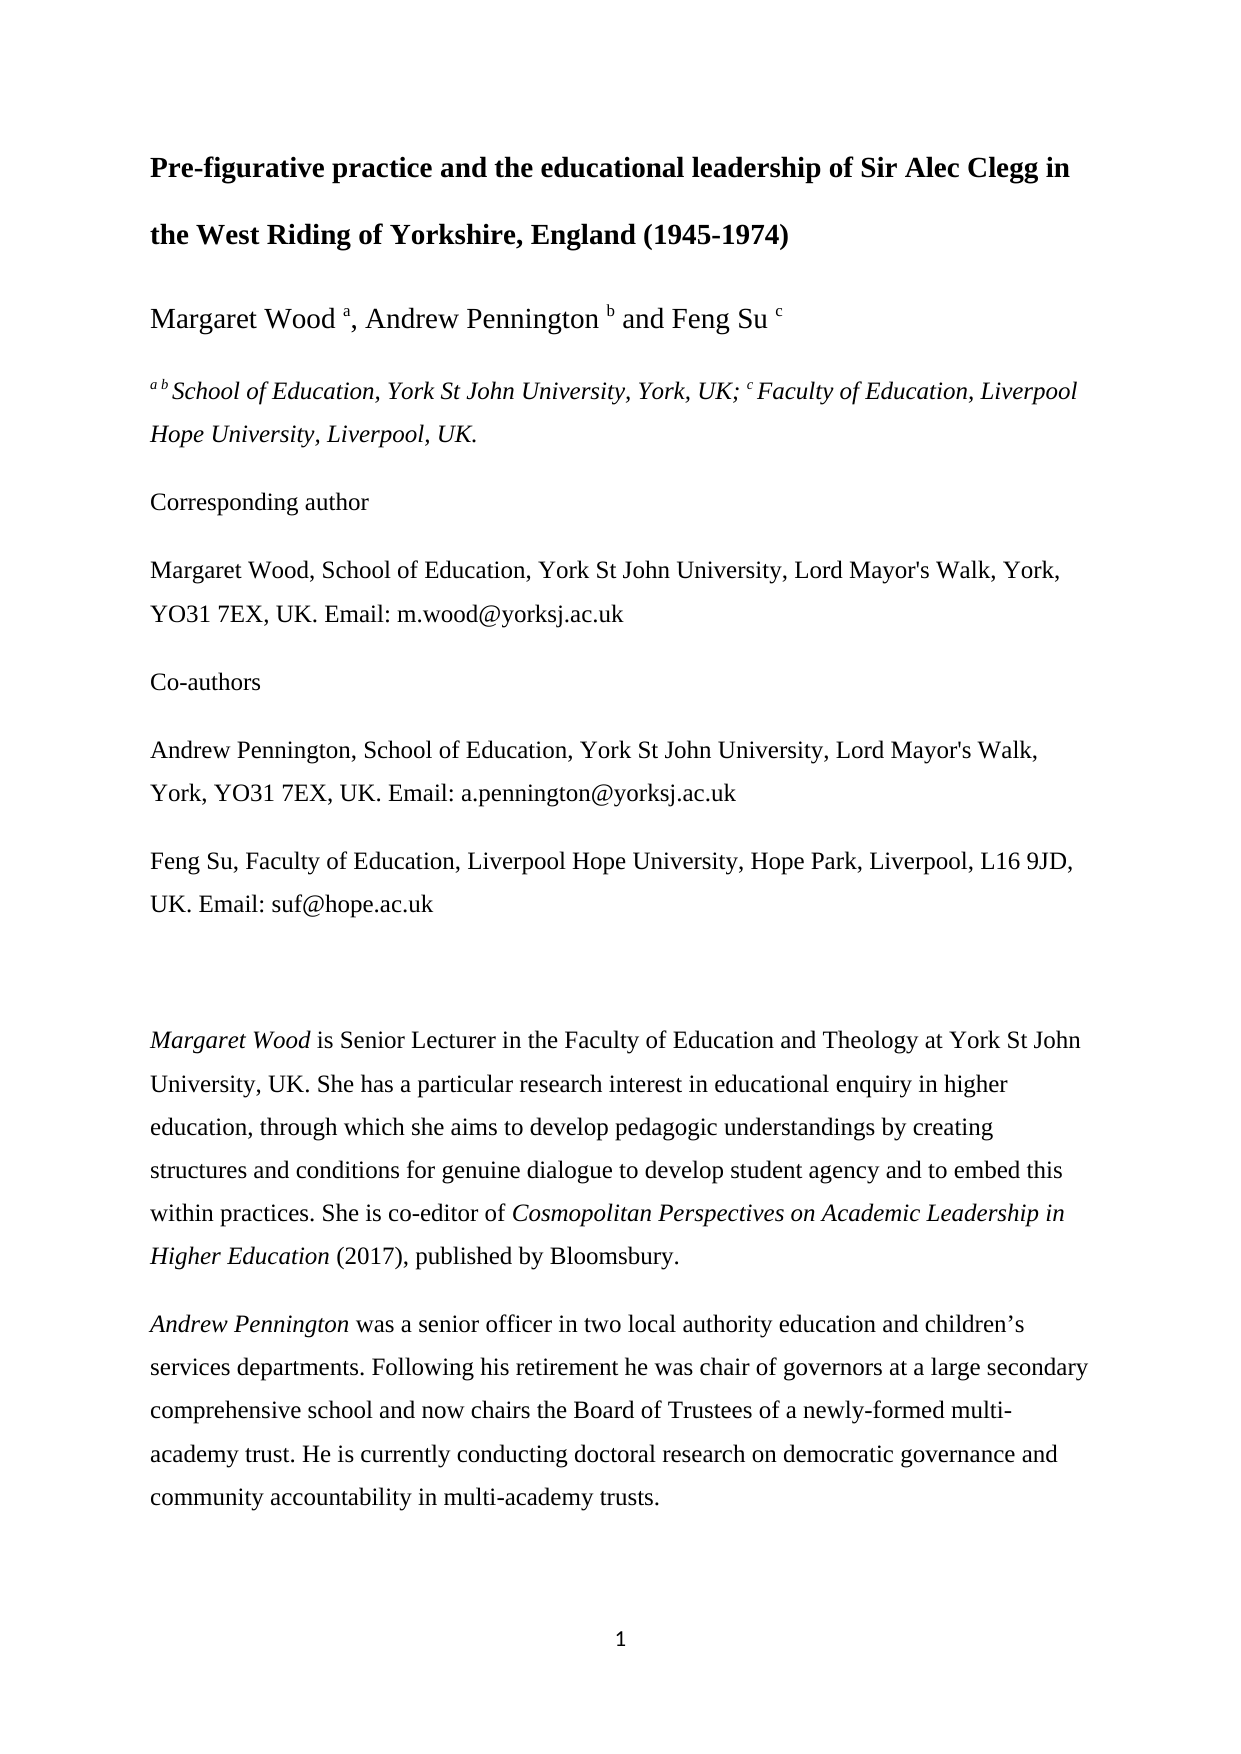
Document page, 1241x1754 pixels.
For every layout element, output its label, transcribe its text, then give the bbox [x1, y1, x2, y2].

text a b School of Education, York St John University, York, UK; c Faculty of Education, Liverpool Hope University, Liverpool, UK. [150, 376, 1090, 448]
text Co-authors [150, 667, 1090, 696]
text Margaret Wood is Senior Lecturer in the Faculty of Education and Theology at York St John University, UK. She has a particular research interest in educational enquiry in higher education, through which she aims to develop pedagogic understandings by creating structures and conditions for genuine dialogue to develop student agency and to embed this within practices. She is co-editor of Cosmopolitan Perspectives on Academic Leadership in Higher Education (2017), published by Bloomsbury. [150, 1026, 1090, 1270]
text Pre-figurative practice and the educational leadership of Sir Alec Clegg in the West Riding of Yorkshire, England (1945-1974) [150, 150, 1090, 251]
text Andrew Pennington, School of Education, York St John University, Lord Mayor's Walk, York, YO31 7EX, UK. Email: a.pennington@yorksj.ac.uk [150, 735, 1090, 807]
text Andrew Pennington was a senior officer in two local authority education and children’s services departments. Following his retirement he was chair of governors at a large secondary comprehensive school and now chairs the Board of Trustees of a newly-formed multi-academy trust. He is currently conducting doctoral research on democratic governance and community accountability in multi-academy trusts. [150, 1309, 1090, 1511]
text Margaret Wood, School of Education, York St John University, Lord Mayor's Walk, York, YO31 7EX, UK. Email: m.wood@yorksj.ac.uk [150, 556, 1090, 627]
text Feng Su, Faculty of Education, Liverpool Hope University, Hope Park, Liverpool, L16 9JD, UK. Email: suf@hope.ac.uk [150, 846, 1090, 918]
text Margaret Wood a, Andrew Pennington b and Feng Su c [150, 301, 1090, 334]
text Corresponding author [150, 487, 1090, 516]
